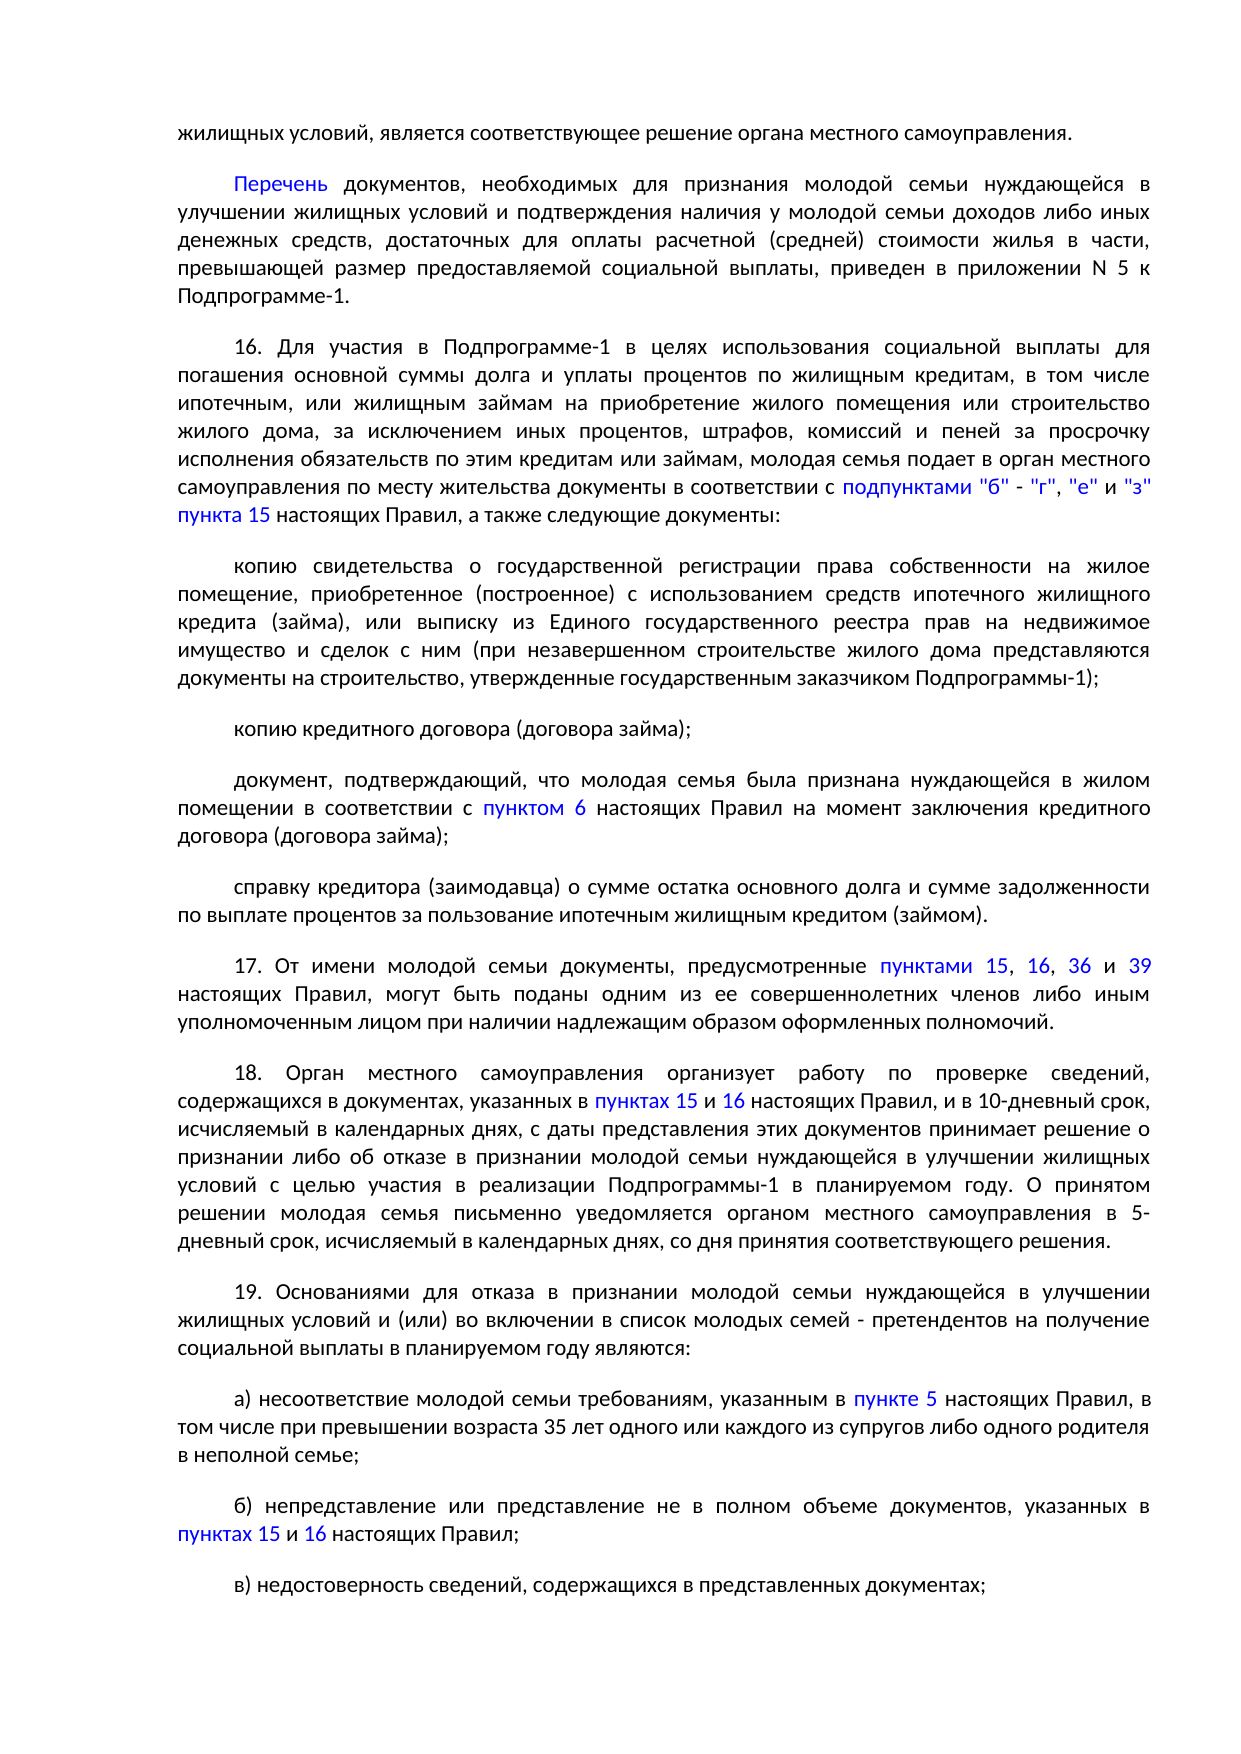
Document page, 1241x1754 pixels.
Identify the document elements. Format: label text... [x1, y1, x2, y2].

text документ, подтверждающий, что молодая семья была признана нуждающейся в жилом помещении в соответствии с пунктом 6 настоящих Правил на момент заключения кредитного договора (договора займа); [177, 765, 1152, 849]
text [177, 118, 1152, 146]
text в) недостоверность сведений, содержащихся в представленных документах; [177, 1570, 1152, 1598]
text б) непредставление или представление не в полном объеме документов, указанных в пунктах 15 и 16 настоящих Правил; [177, 1491, 1152, 1547]
text 18. Орган местного самоуправления организует работу по проверке сведений, содержащихся в документах, указанных в пунктах 15 и 16 настоящих Правил, и в 10-дневный срок, исчисляемый в календарных днях, с даты представления этих документов принимает решение о признании либо об отказе в признании молодой семьи нуждающейся в улучшении жилищных условий с целью участия в реализации Подпрограммы-1 в планируемом году. О принятом решении молодая семья письменно уведомляется органом местного самоуправления в 5-дневный срок, исчисляемый в календарных днях, со дня принятия соответствующего решения. [177, 1058, 1152, 1254]
text 17. От имени молодой семьи документы, предусмотренные пунктами 15, 16, 36 и 39 настоящих Правил, могут быть поданы одним из ее совершеннолетних членов либо иным уполномоченным лицом при наличии надлежащим образом оформленных полномочий. [177, 951, 1152, 1035]
text 19. Основаниями для отказа в признании молодой семьи нуждающейся в улучшении жилищных условий и (или) во включении в список молодых семей - претендентов на получение социальной выплаты в планируемом году являются: [177, 1277, 1152, 1361]
text а) несоответствие молодой семьи требованиям, указанным в пункте 5 настоящих Правил, в том числе при превышении возраста 35 лет одного или каждого из супругов либо одного родителя в неполной семье; [177, 1384, 1152, 1468]
text справку кредитора (заимодавца) о сумме остатка основного долга и сумме задолженности по выплате процентов за пользование ипотечным жилищным кредитом (займом). [177, 872, 1152, 928]
text 16. Для участия в Подпрограмме-1 в целях использования социальной выплаты для погашения основной суммы долга и уплаты процентов по жилищным кредитам, в том числе ипотечным, или жилищным займам на приобретение жилого помещения или строительство жилого дома, за исключением иных процентов, штрафов, комиссий и пеней за просрочку исполнения обязательств по этим кредитам или займам, молодая семья подает в орган местного самоуправления по месту жительства документы в соответствии с подпунктами "б" - "г", "е" и "з" пункта 15 настоящих Правил, а также следующие документы: [177, 332, 1152, 528]
text копию кредитного договора (договора займа); [177, 714, 1152, 742]
text Перечень документов, необходимых для признания молодой семьи нуждающейся в улучшении жилищных условий и подтверждения наличия у молодой семьи доходов либо иных денежных средств, достаточных для оплаты расчетной (средней) стоимости жилья в части, превышающей размер предоставляемой социальной выплаты, приведен в приложении N 5 к Подпрограмме-1. [177, 169, 1152, 309]
text копию свидетельства о государственной регистрации права собственности на жилое помещение, приобретенное (построенное) с использованием средств ипотечного жилищного кредита (займа), или выписку из Единого государственного реестра прав на недвижимое имущество и сделок с ним (при незавершенном строительстве жилого дома представляются документы на строительство, утвержденные государственным заказчиком Подпрограммы-1); [177, 551, 1152, 691]
